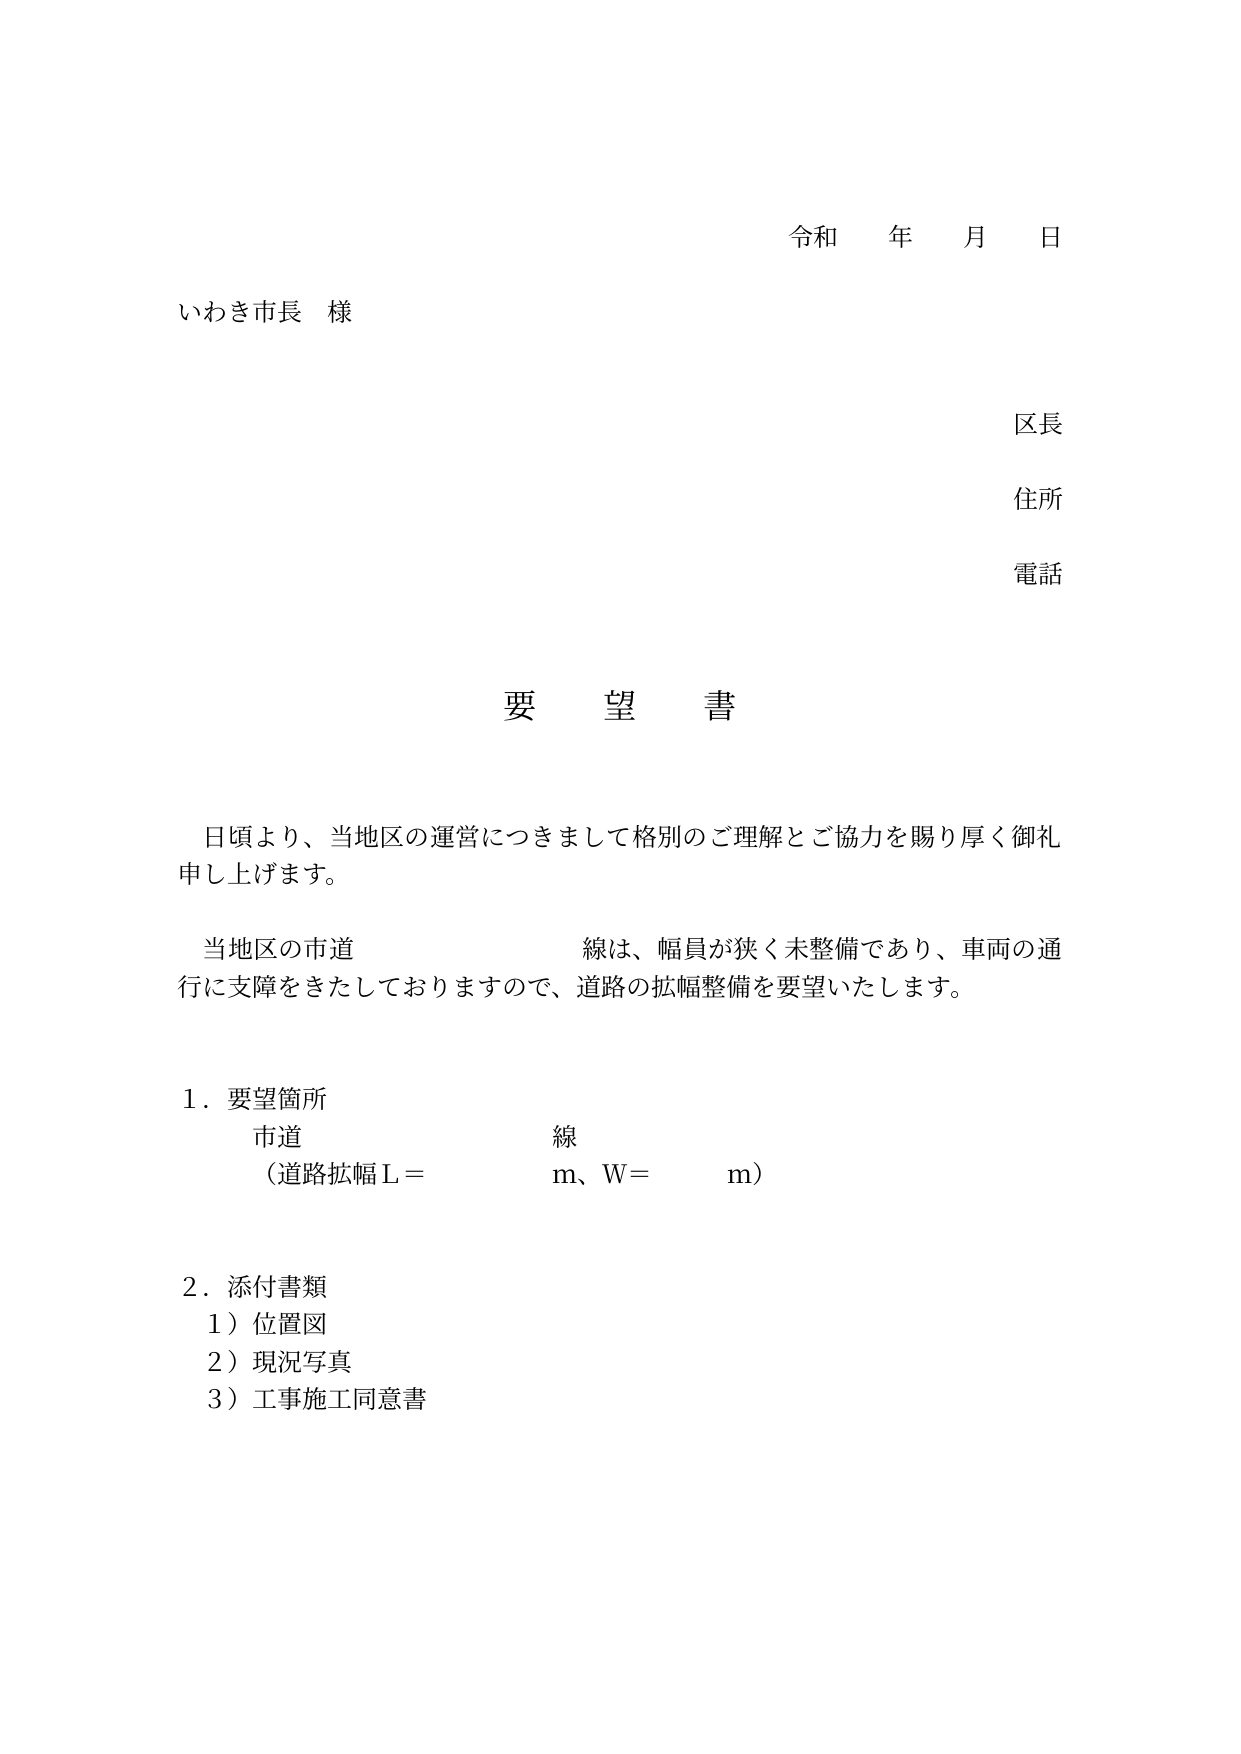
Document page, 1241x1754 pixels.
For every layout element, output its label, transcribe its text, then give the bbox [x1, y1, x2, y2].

text 日頃より、当地区の運営につきまして格別のご理解とご協力を賜り厚く御礼申し上げます。 [177, 817, 1063, 892]
text １．要望箇所 [177, 1079, 1063, 1117]
text いわき市長 様 [177, 292, 1063, 329]
text 区長 [177, 404, 1063, 442]
text 当地区の市道 線は、幅員が狭く未整備であり、車両の通行に支障をきたしておりますので、道路の拡幅整備を要望いたします。 [177, 929, 1063, 1004]
text 電話 [177, 554, 1063, 592]
text １）位置図 [177, 1304, 1063, 1342]
text ２．添付書類 [177, 1267, 1063, 1304]
text ３）工事施工同意書 [177, 1379, 1063, 1417]
text ２）現況写真 [177, 1342, 1063, 1379]
text 要 望 書 [177, 667, 1063, 742]
text 住所 [177, 479, 1063, 517]
text 令和 年 月 日 [177, 217, 1063, 254]
text 市道 線 [177, 1117, 1063, 1154]
text （道路拡幅Ｌ＝ ｍ、Ｗ＝ ｍ） [177, 1154, 1063, 1192]
